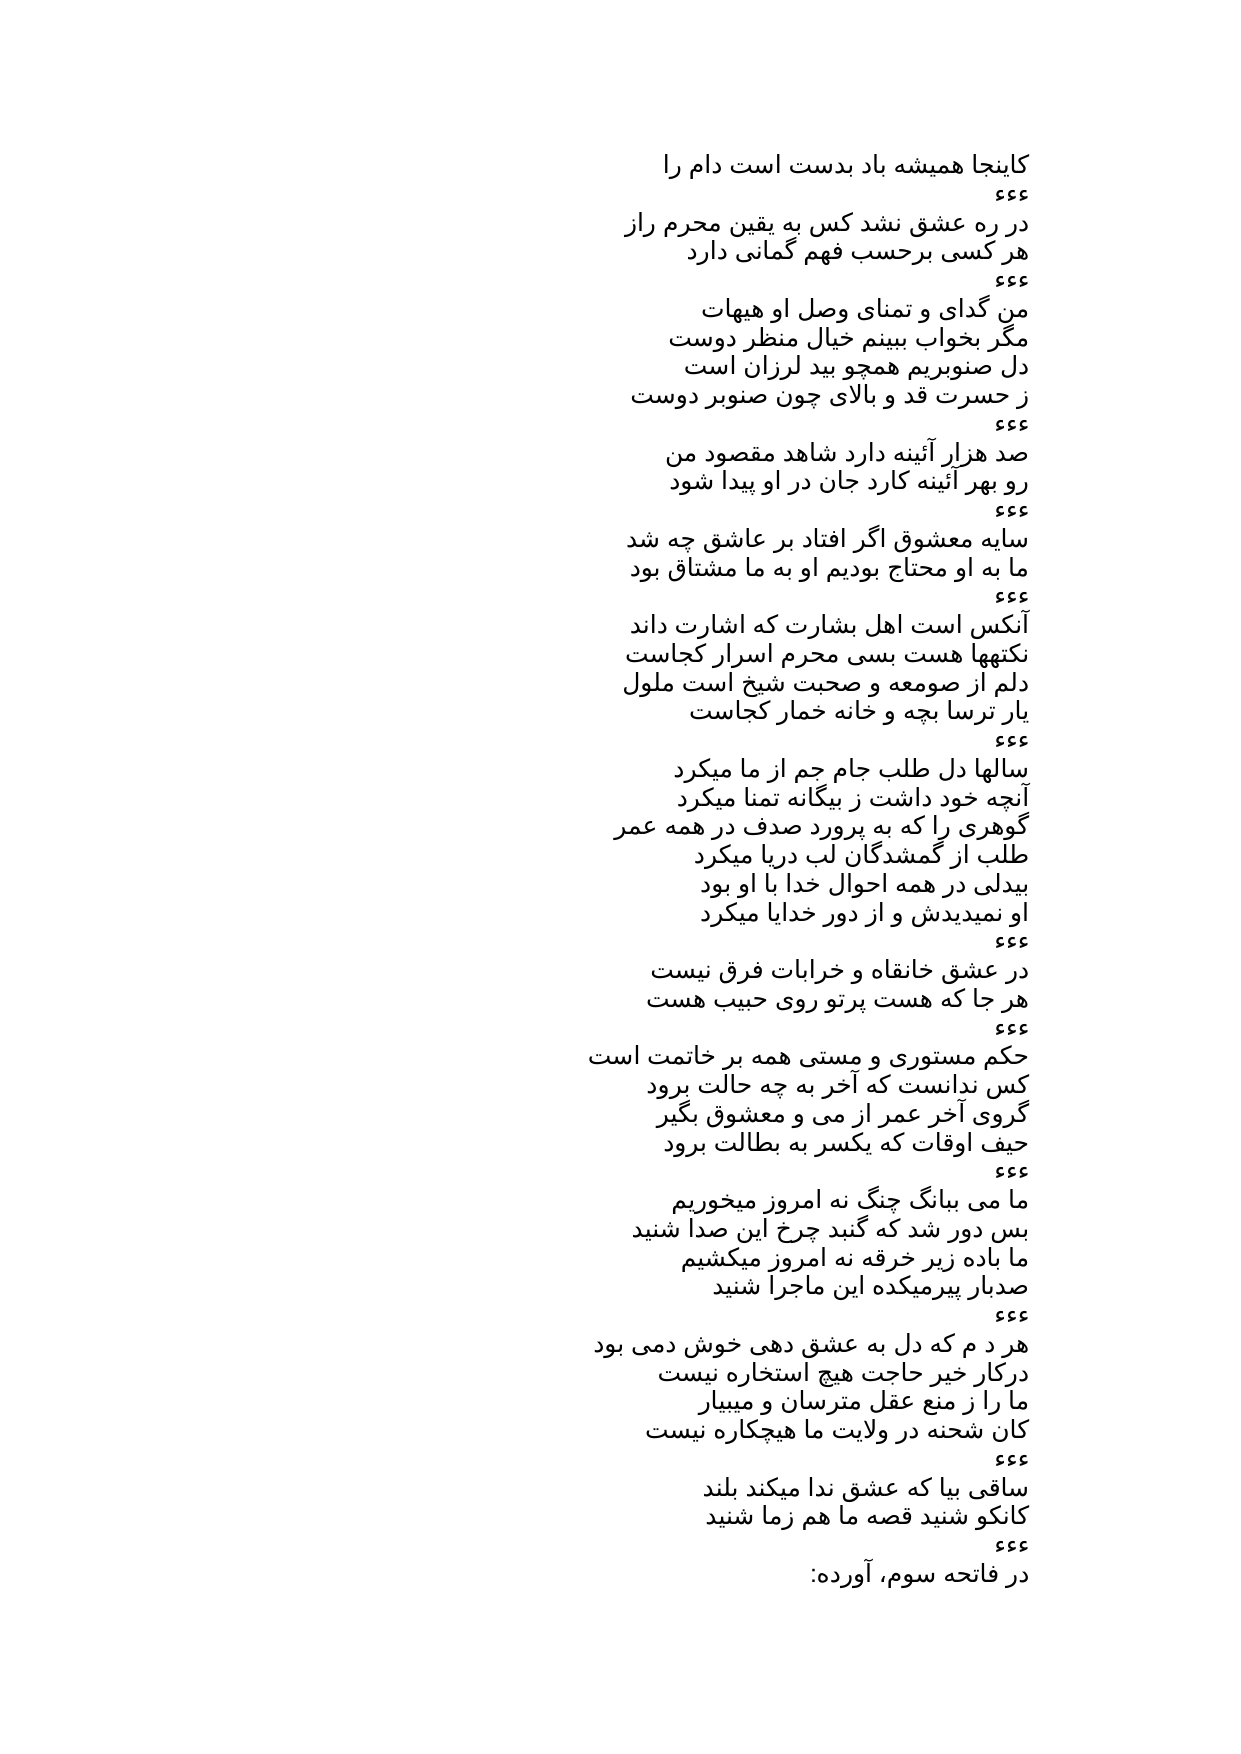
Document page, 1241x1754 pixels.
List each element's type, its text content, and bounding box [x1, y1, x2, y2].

text ءءء [150, 1156, 1029, 1185]
text هر کسی برحسب فهم گمانی دارد [150, 236, 1029, 265]
text بس دور شد که گنبد چرخ این صدا شنید [150, 1214, 1029, 1242]
text ز حسرت قد و بالای چون صنوبر دوست [150, 380, 1029, 409]
text کان شحنه در ولایت ما هیچکاره نیست [150, 1415, 1029, 1444]
text هر جا که هست پرتو روی حبیب هست [150, 984, 1029, 1012]
text ما به او محتاج بودیم او به ما مشتاق بود [150, 552, 1029, 581]
text یار ترسا بچه و خانه خمار کجاست [150, 696, 1029, 725]
text کس ندانست که آخر به چه حالت برود [150, 1070, 1029, 1099]
text هر د م که دل به عشق دهی خوش دمی بود [150, 1329, 1029, 1357]
text حکم مستوری و مستی همه بر خاتمت است [150, 1041, 1029, 1070]
text ءءء [150, 1444, 1029, 1472]
text ءءء [150, 1012, 1029, 1041]
text صدبار پیرمیکده این ماجرا شنید [150, 1271, 1029, 1300]
text ءءء [150, 179, 1029, 207]
text او نمی‏دیدش و از دور خدایا می‏کرد [150, 897, 1029, 926]
text سایه معشوق اگر افتاد بر عاشق چه شد [150, 524, 1029, 552]
text ءءء [150, 1300, 1029, 1329]
text درکار خیر حاجت هیچ استخاره نیست [150, 1357, 1029, 1386]
text صد هزار آئینه دارد شاهد مقصود من [150, 437, 1029, 466]
text آنچه خود داشت ز بیگانه تمنا می‏کرد [150, 782, 1029, 811]
text ساقی بیا که عشق ندا می‏کند بلند [150, 1472, 1029, 1501]
text ءءء [150, 1530, 1029, 1559]
text ءءء [150, 409, 1029, 437]
text طلب از گمشدگان لب دریا می‏کرد [150, 840, 1029, 869]
text ءءء [150, 581, 1029, 610]
text گوهری را که به پرورد صدف در همه عمر [150, 811, 1029, 840]
text ما را ز منع عقل مترسان و می‏بیار [150, 1386, 1029, 1415]
text گروی آخر عمر از می و معشوق بگیر [150, 1099, 1029, 1127]
text ما می ببانگ چنگ نه امروز می‏خوریم [150, 1185, 1029, 1214]
text آنکس است اهل بشارت که اشارت داند [150, 610, 1029, 639]
text بیدلی در همه احوال خدا با او بود [150, 869, 1029, 897]
text دل صنوبریم همچو بید لرزان است [150, 351, 1029, 380]
text در ره عشق نشد کس به یقین محرم راز [150, 207, 1029, 236]
text ما باده زیر خرقه نه امروز می‏کشیم [150, 1242, 1029, 1271]
text ءءء [150, 926, 1029, 955]
text من گدای و تمنای وصل او هیهات [150, 294, 1029, 322]
text در فاتحه سوم، آورده: [150, 1559, 1029, 1587]
text در عشق خانقاه و خرابات فرق نیست [150, 955, 1029, 984]
text مگر بخواب ببینم خیال منظر دوست [150, 322, 1029, 351]
text دلم از صومعه و صحبت شیخ است ملول [150, 667, 1029, 696]
text نکته‏ها هست بسی محرم اسرار کجاست [150, 639, 1029, 667]
text ءءء [150, 495, 1029, 524]
text ءءء [150, 265, 1029, 294]
text کانکو شنید قصه ما هم زما شنید [150, 1501, 1029, 1530]
text کاینجا همیشه باد بدست است دام را [150, 150, 1029, 179]
text سالها دل طلب جام جم از ما می‏کرد [150, 754, 1029, 782]
text ءءء [150, 725, 1029, 754]
text حیف اوقات که یکسر به بطالت برود [150, 1127, 1029, 1156]
text رو بهر آئینه کارد جان در او پیدا شود [150, 466, 1029, 495]
